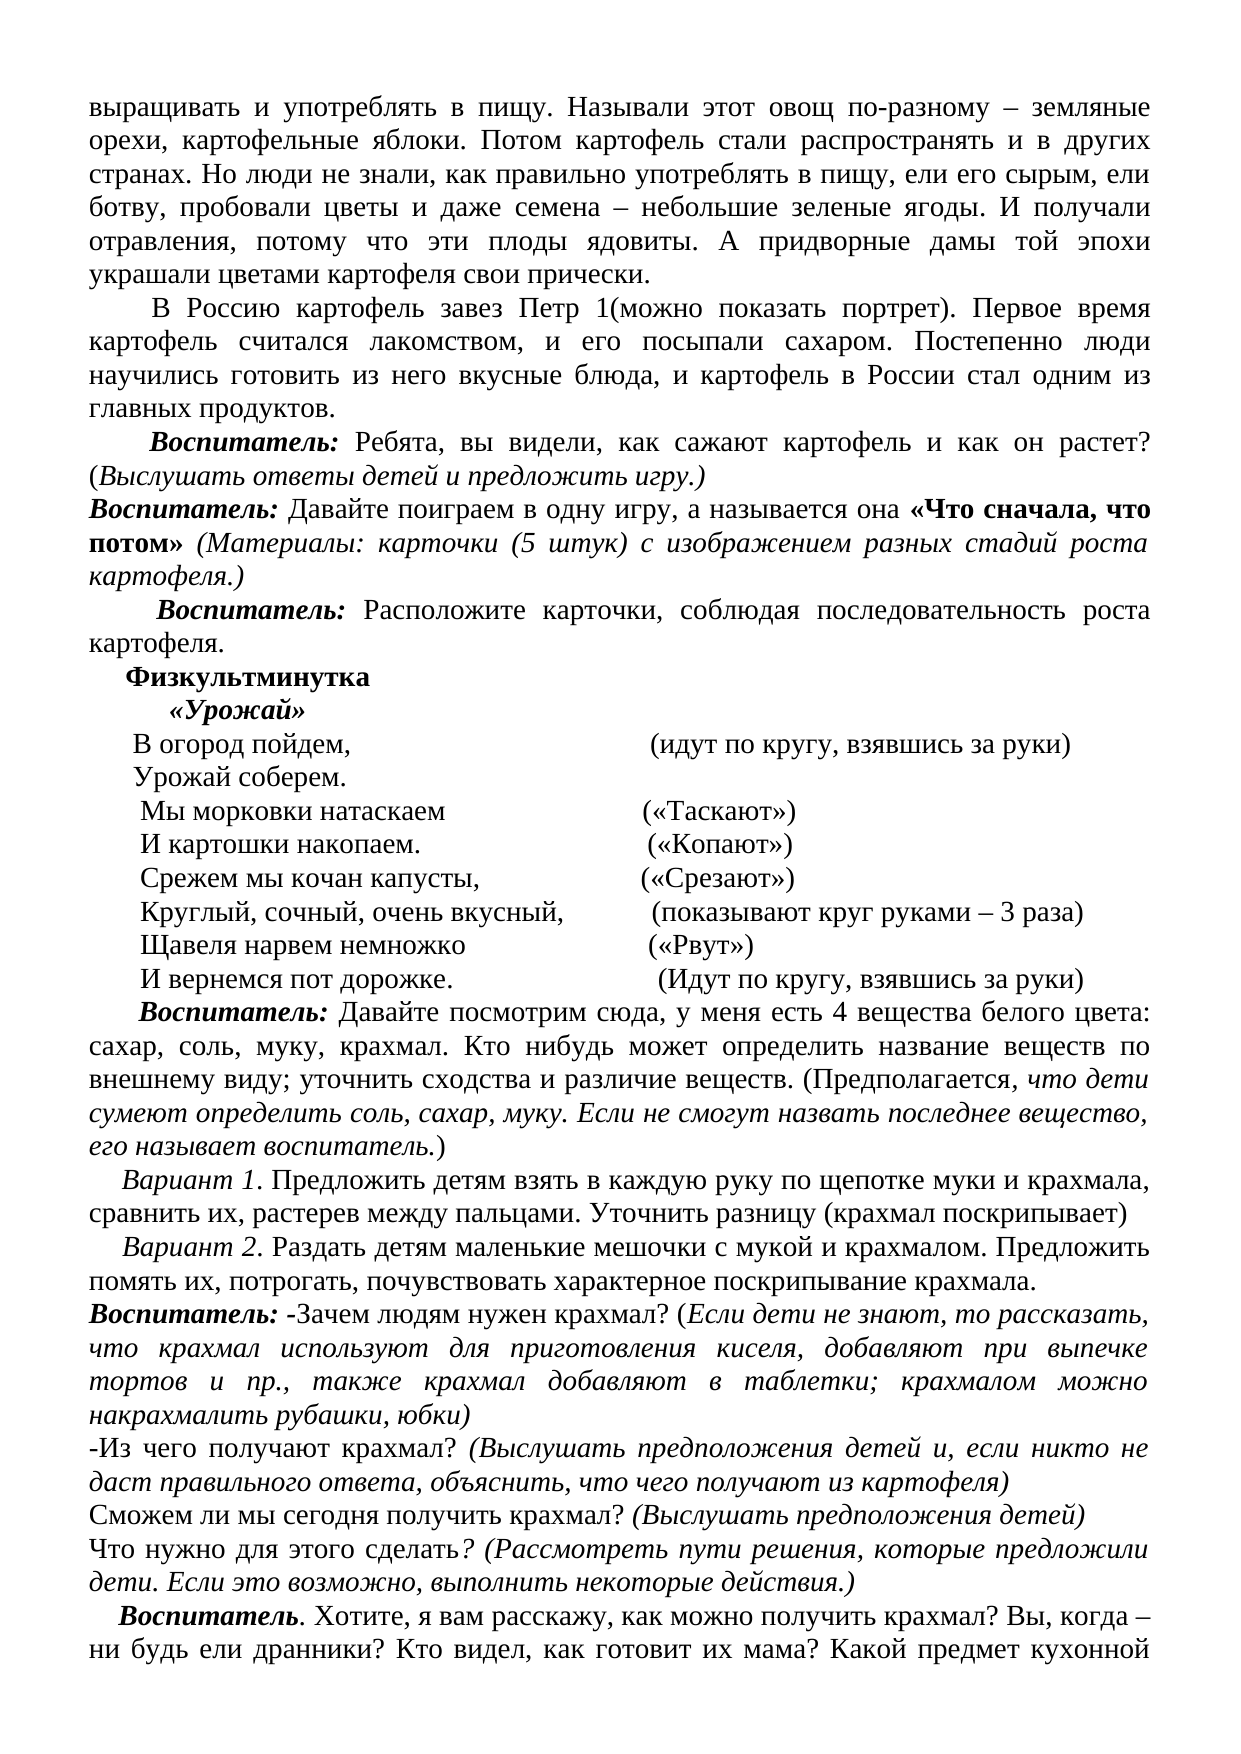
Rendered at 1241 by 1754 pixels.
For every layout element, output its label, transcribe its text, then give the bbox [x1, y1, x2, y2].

text Воспитатель: Давайте посмотрим сюда, у меня есть 4 вещества белого цвета: сахар, соль, муку, крахмал. Кто нибудь может определить название веществ по внешнему виду; уточнить сходства и различие веществ. (Предполагается, что дети сумеют определить соль, сахар, муку. Если не смогут назвать последнее вещество, его называет воспитатель.) [89, 994, 1152, 1162]
text Физкультминутка [89, 659, 1152, 692]
text И картошки накопаем. («Копают») [89, 827, 1152, 860]
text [89, 1598, 1152, 1665]
text В огород пойдем, (идут по кругу, взявшись за руки) [89, 726, 1152, 759]
text В Россию картофель завез Петр 1(можно показать портрет). Первое время картофель считался лакомством, и его посыпали сахаром. Постепенно люди научились готовить из него вкусные блюда, и картофель в России стал одним из главных продуктов. [89, 290, 1152, 424]
text Воспитатель: -Зачем людям нужен крахмал? (Если дети не знают, то рассказать, что крахмал используют для приготовления киселя, добавляют при выпечке тортов и пр., также крахмал добавляют в таблетки; крахмалом можно накрахмалить рубашки, юбки) [89, 1296, 1152, 1430]
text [89, 89, 1152, 290]
text И вернемся пот дорожке. (Идут по кругу, взявшись за руки) [89, 961, 1152, 994]
text Что нужно для этого сделать? (Рассмотреть пути решения, которые предложили дети. Если это возможно, выполнить некоторые действия.) [89, 1531, 1152, 1598]
text Урожай соберем. [89, 759, 1152, 793]
text Мы морковки натаскаем («Таскают») [89, 793, 1152, 827]
text «Урожай» [89, 692, 1152, 726]
text Вариант 2. Раздать детям маленькие мешочки с мукой и крахмалом. Предложить помять их, потрогать, почувствовать характерное поскрипывание крахмала. [89, 1229, 1152, 1296]
text Круглый, сочный, очень вкусный, (показывают круг руками – 3 раза) [89, 894, 1152, 927]
text Вариант 1. Предложить детям взять в каждую руку по щепотке муки и крахмала, сравнить их, растерев между пальцами. Уточнить разницу (крахмал поскрипывает) [89, 1162, 1152, 1229]
text Щавеля нарвем немножко («Рвут») [89, 927, 1152, 961]
text Воспитатель: Расположите карточки, соблюдая последовательность роста картофеля. [89, 592, 1152, 659]
text Сможем ли мы сегодня получить крахмал? (Выслушать предположения детей) [89, 1497, 1152, 1531]
text Срежем мы кочан капусты, («Срезают») [89, 860, 1152, 894]
text Воспитатель: Давайте поиграем в одну игру, а называется она «Что сначала, что потом» (Материалы: карточки (5 штук) с изображением разных стадий роста картофеля.) [89, 491, 1152, 592]
text -Из чего получают крахмал? (Выслушать предположения детей и, если никто не даст правильного ответа, объяснить, что чего получают из картофеля) [89, 1430, 1152, 1497]
text Воспитатель: Ребята, вы видели, как сажают картофель и как он растет? (Выслушать ответы детей и предложить игру.) [89, 424, 1152, 491]
